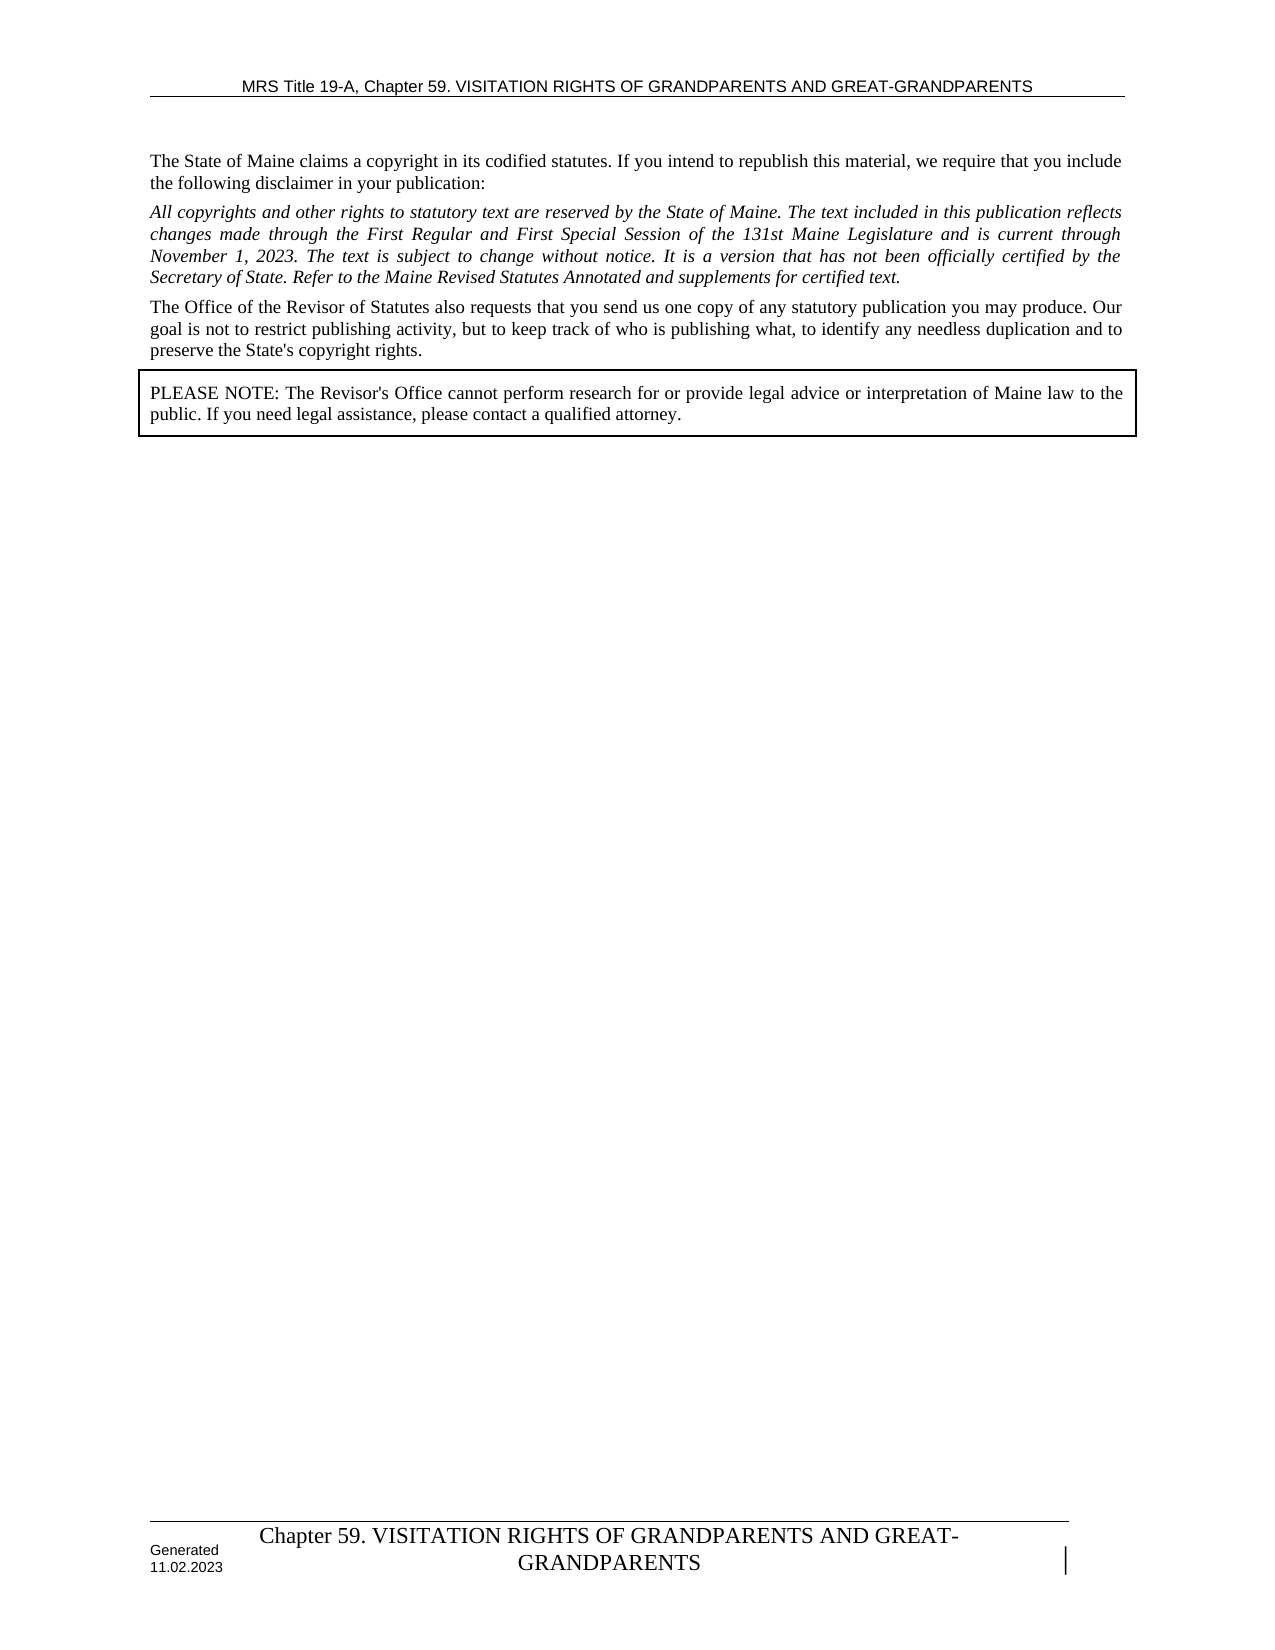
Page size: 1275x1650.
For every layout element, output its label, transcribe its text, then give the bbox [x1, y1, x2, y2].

text The Office of the Revisor of Statutes also requests that you send us one copy of any statutory publication you may produce. Our goal is not to restrict publishing activity, but to keep track of who is publishing what, to identify any needless duplication and to preserve the State's copyright rights. [150, 296, 1125, 361]
text All copyrights and other rights to statutory text are reserved by the State of Maine. The text included in this publication reflects changes made through the First Regular and First Special Session of the 131st Maine Legislature and is current through November 1, 2023 . The text is subject to change without notice. It is a version that has not been officially certified by the Secretary of State. Refer to the Maine Revised Statutes Annotated and supplements for certified text. [150, 201, 1125, 288]
text The State of Maine claims a copyright in its codified statutes. If you intend to republish this material, we require that you include the following disclaimer in your publication: [150, 150, 1125, 193]
text PLEASE NOTE: The Revisor's Office cannot perform research for or provide legal advice or interpretation of Maine law to the public. If you need legal assistance, please contact a qualified attorney. [140, 371, 1135, 435]
